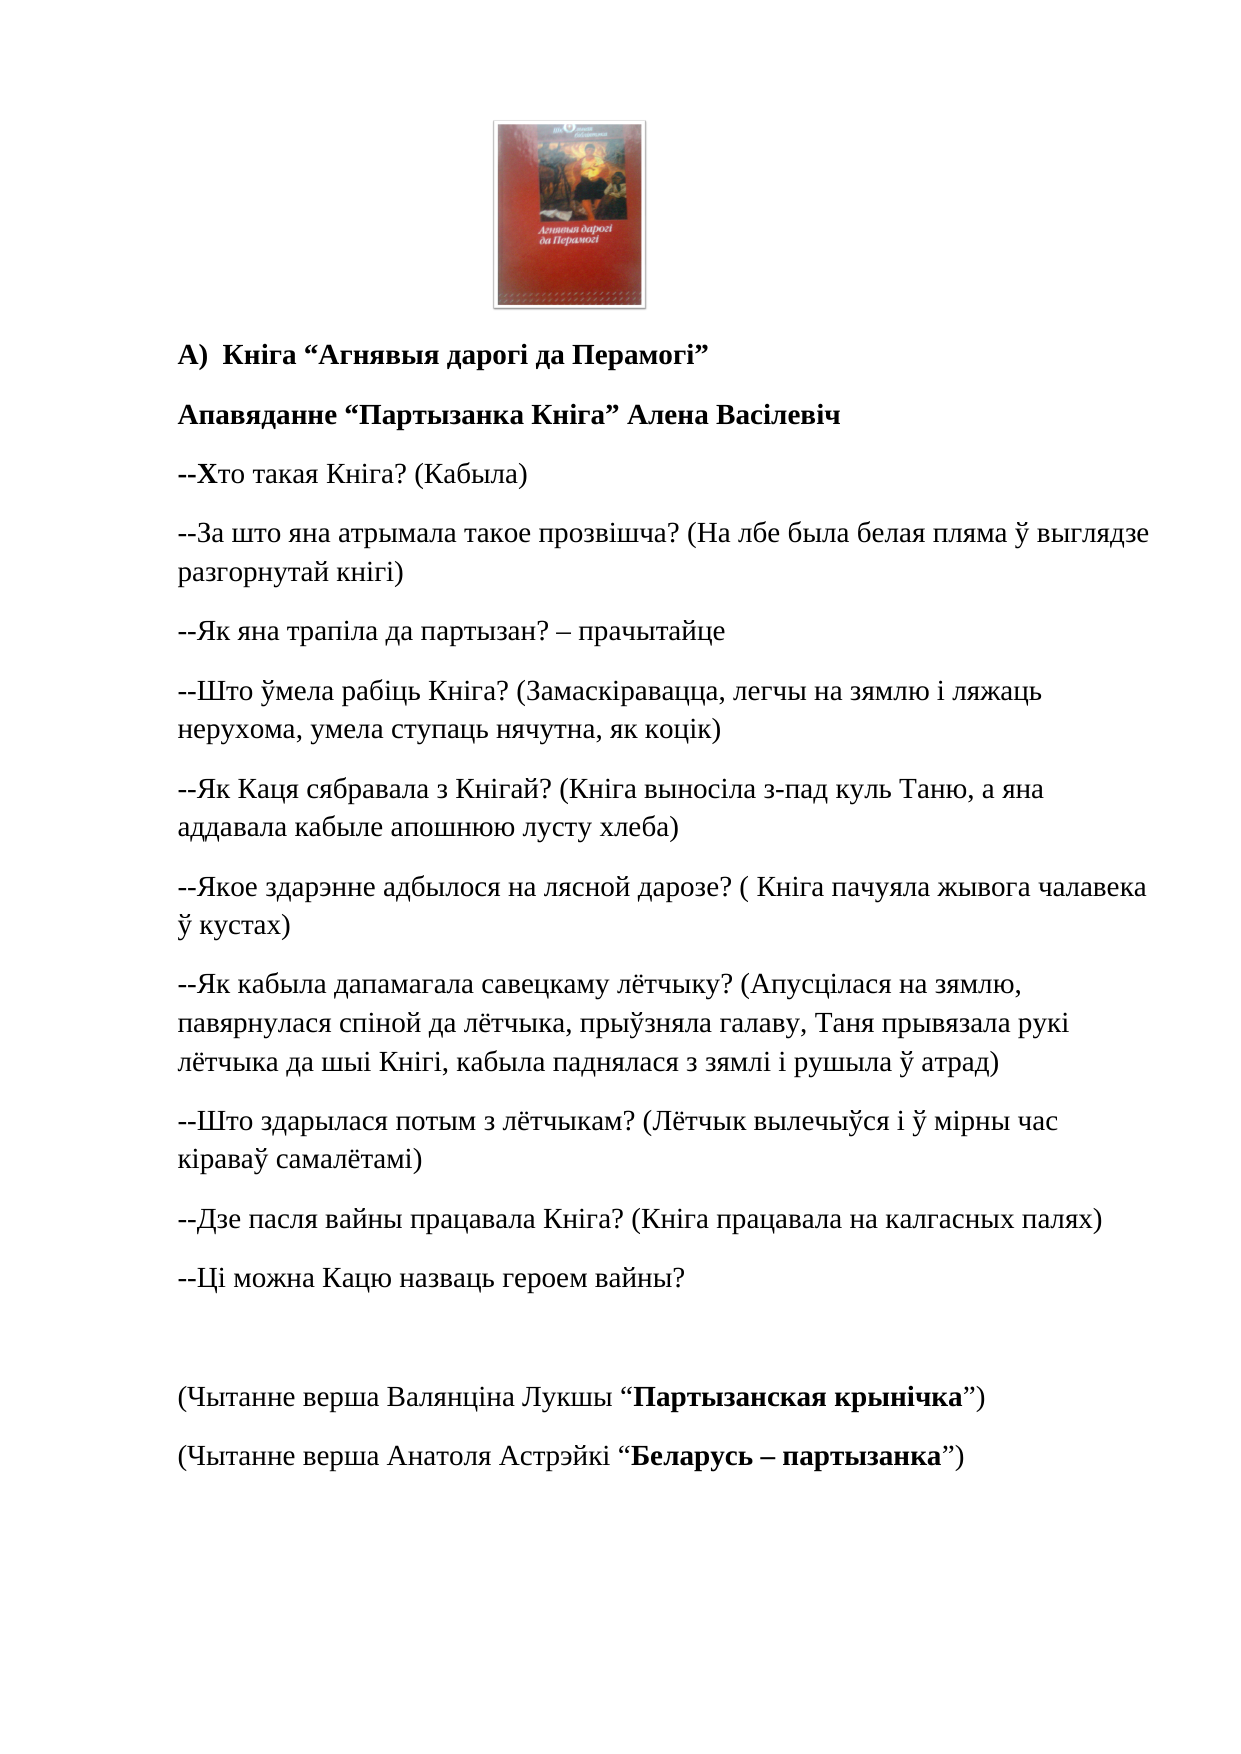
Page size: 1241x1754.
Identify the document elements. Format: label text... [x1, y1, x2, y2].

text --Як Каця сябравала з Кнігай? (Кніга выносіла з-пад куль Таню, а яна аддавала кабыле апошнюю лусту хлеба) [177, 771, 1152, 843]
text --Ці можна Кацю назваць героем вайны? [177, 1260, 1152, 1294]
text Апавяданне “Партызанка Кніга” Алена Васілевіч [177, 397, 1152, 430]
picture [490, 118, 649, 312]
text (Чытанне верша Анатоля Астрэйкі “Беларусь – партызанка”) [177, 1438, 1152, 1472]
text А) Кніга “Агнявыя дарогі да Перамогі” [177, 337, 1152, 371]
text (Чытанне верша Валянціна Лукшы “Партызанская крынічка”) [177, 1379, 1152, 1413]
text --Што здарылася потым з лётчыкам? (Лётчык вылечыўся і ў мірны час кіраваў самалётамі) [177, 1103, 1152, 1175]
text --Хто такая Кніга? (Кабыла) [177, 456, 1152, 490]
text --Дзе пасля вайны працавала Кніга? (Кніга працавала на калгасных палях) [177, 1201, 1152, 1234]
text --Як яна трапіла да партызан? – прачытайце [177, 613, 1152, 647]
text --Што ўмела рабіць Кніга? (Замаскіравацца, легчы на зямлю і ляжаць нерухома, умела ступаць нячутна, як коцік) [177, 673, 1152, 745]
text --Як кабыла дапамагала савецкаму лётчыку? (Апусцілася на зямлю, павярнулася спіной да лётчыка, прыўзняла галаву, Таня прывязала рукі лётчыка да шыі Кнігі, кабыла паднялася з зямлі і рушыла ў атрад) [177, 967, 1152, 1077]
text --Якое здарэнне адбылося на лясной дарозе? ( Кніга пачуяла жывога чалавека ў кустах) [177, 869, 1152, 941]
text --За што яна атрымала такое прозвішча? (На лбе была белая пляма ў выглядзе разгорнутай кнігі) [177, 516, 1152, 588]
